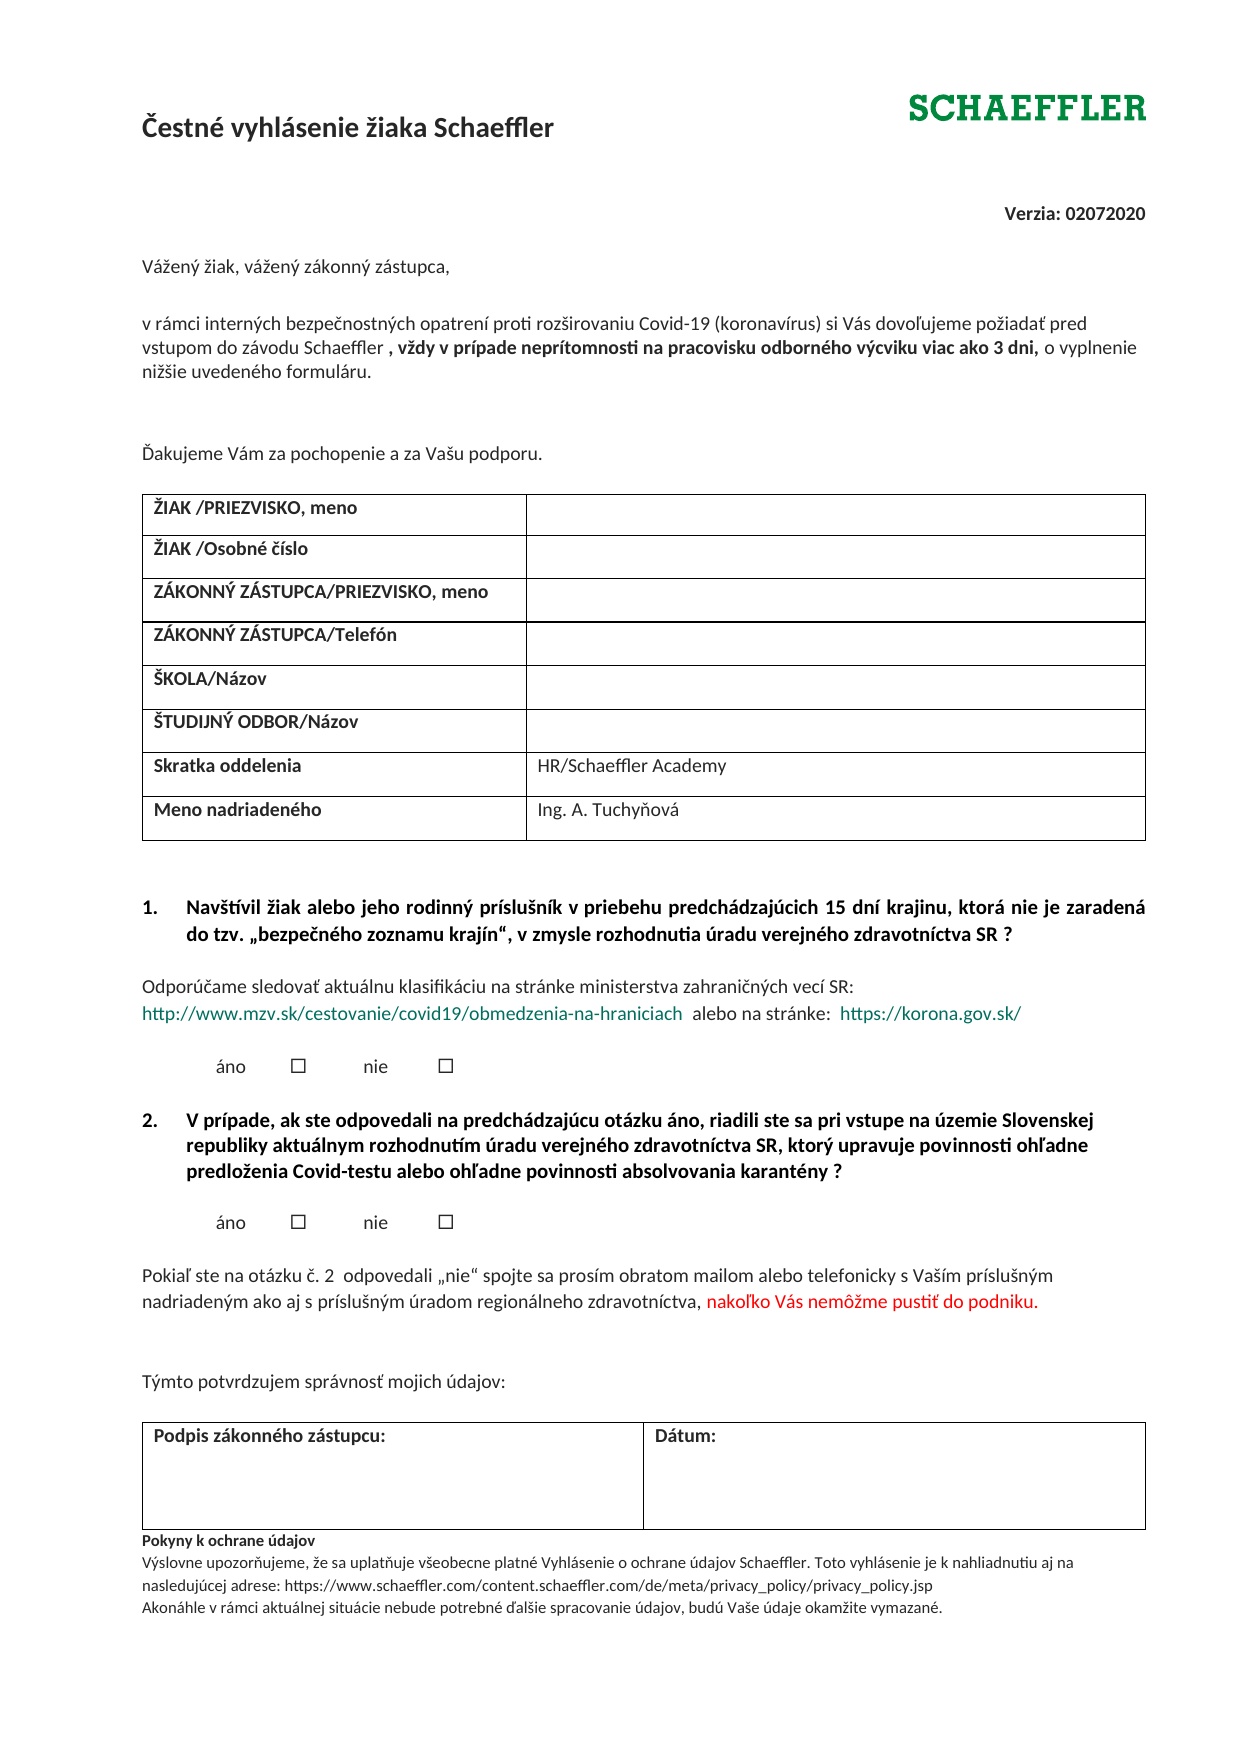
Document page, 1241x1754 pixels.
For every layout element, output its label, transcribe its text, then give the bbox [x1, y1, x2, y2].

table_cell Ing. A. Tuchyňová [527, 797, 1145, 840]
text Vážený žiak, vážený zákonný zástupca, [142, 254, 1146, 278]
text Pokiaľ ste na otázku č. 2 odpovedali „nie“ spojte sa prosím obratom mailom alebo telefonicky s Vaším príslušným nadriadeným ako aj s príslušným úradom regionálneho zdravotníctva, nakoľko Vás nemôžme pustiť do podniku. [142, 1263, 1146, 1314]
text áno nie [216, 1210, 1146, 1234]
table_cell [527, 623, 1145, 665]
table_cell ZÁKONNÝ ZÁSTUPCA/Telefón [143, 623, 526, 665]
table_cell ZÁKONNÝ ZÁSTUPCA/PRIEZVISKO, meno [143, 579, 526, 621]
table_header Dátum: [644, 1423, 1145, 1529]
text Akonáhle v rámci aktuálnej situácie nebude potrebné ďalšie spracovanie údajov, budú Vaše údaje okamžite vymazané. [142, 1597, 1146, 1618]
table_cell ŠKOLA/Názov [143, 666, 526, 708]
text Výslovne upozorňujeme, že sa uplatňuje všeobecne platné Vyhlásenie o ochrane údajov Schaeffler. Toto vyhlásenie je k nahliadnutiu aj na nasledujúcej adrese: https://www.schaeffler.com/content.schaeffler.com/de/meta/privacy_policy/privacy_policy.jsp [142, 1553, 1146, 1595]
list Navštívil žiak alebo jeho rodinný príslušník v priebehu predchádzajúcich 15 dní krajinu, ktorá nie je zaradená do tzv. „bezpečného zoznamu krajín“, v zmysle rozhodnutia úradu verejného zdravotníctva SR ? [142, 894, 1146, 947]
table_cell [527, 579, 1145, 621]
table_cell ŠTUDIJNÝ ODBOR/Názov [143, 710, 526, 752]
text áno nie [216, 1054, 1146, 1078]
table_cell Meno nadriadeného [143, 797, 526, 840]
text Odporúčame sledovať aktuálnu klasifikáciu na stránke ministerstva zahraničných vecí SR: http://www.mzv.sk/cestovanie/covid19/obmedzenia-na-hraniciach alebo na stránke: https://korona.gov.sk/ [142, 974, 1146, 1025]
table_cell Skratka oddelenia [143, 753, 526, 796]
table_header ŽIAK /PRIEZVISKO, meno [143, 495, 526, 535]
table_header [527, 495, 1145, 535]
text Verzia: 02072020 [142, 201, 1146, 225]
table_cell HR/Schaeffler Academy [527, 753, 1145, 796]
text Pokyny k ochrane údajov [142, 1530, 1146, 1551]
text Ďakujeme Vám za pochopenie a za Vašu podporu. [142, 441, 1146, 465]
table_cell [527, 710, 1145, 752]
table_header Podpis zákonného zástupcu: [143, 1423, 643, 1529]
text Týmto potvrdzujem správnosť mojich údajov: [142, 1369, 1146, 1393]
table_cell [527, 536, 1145, 578]
table_cell ŽIAK /Osobné číslo [143, 536, 526, 578]
text v rámci interných bezpečnostných opatrení proti rozširovaniu Covid-19 (koronavírus) si Vás dovoľujeme požiadať pred vstupom do závodu Schaeffler , vždy v prípade neprítomnosti na pracovisku odborného výcviku viac ako 3 dni, o vyplnenie nižšie uvedeného formuláru. [142, 311, 1146, 384]
list V prípade, ak ste odpovedali na predchádzajúcu otázku áno, riadili ste sa pri vstupe na územie Slovenskej republiky aktuálnym rozhodnutím úradu verejného zdravotníctva SR, ktorý upravuje povinnosti ohľadne predloženia Covid-testu alebo ohľadne povinnosti absolvovania karantény ? [142, 1107, 1146, 1183]
table_cell [527, 666, 1145, 708]
